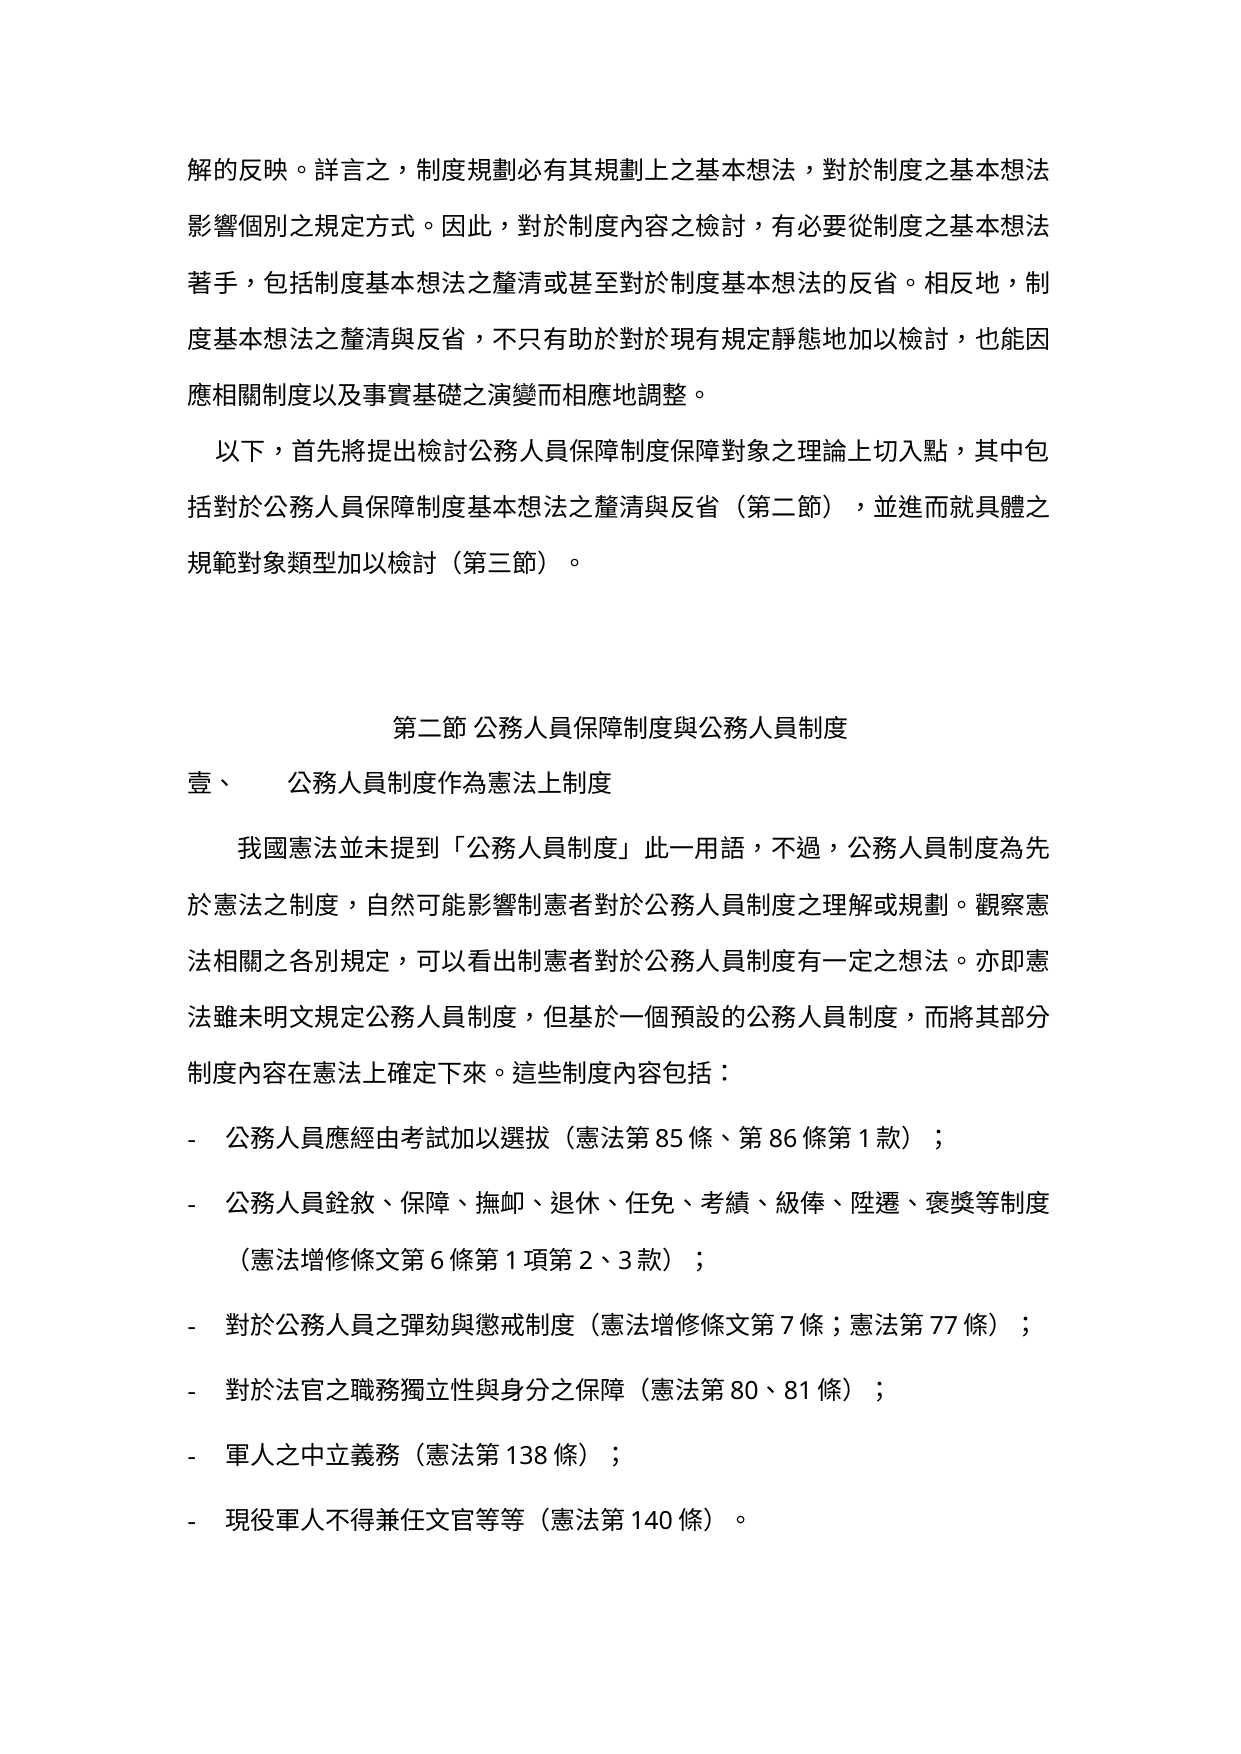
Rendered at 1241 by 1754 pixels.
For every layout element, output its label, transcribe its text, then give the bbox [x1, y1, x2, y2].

text 以下，首先將提出檢討公務人員保障制度保障對象之理論上切入點，其中包括對於公務人員保障制度基本想法之釐清與反省（第二節），並進而就具體之規範對象類型加以檢討（第三節）。 [187, 431, 1053, 581]
text 第二節 公務人員保障制度與公務人員制度 [187, 708, 1053, 745]
list 公務人員銓敘、保障、撫卹、退休、任免、考績、級俸、陞遷、褒獎等制度（憲法增修條文第6條第1項第2、3款）； [187, 1183, 1053, 1277]
text 我國憲法並未提到「公務人員制度」此一用語，不過，公務人員制度為先於憲法之制度，自然可能影響制憲者對於公務人員制度之理解或規劃。觀察憲法相關之各別規定，可以看出制憲者對於公務人員制度有一定之想法。亦即憲法雖未明文規定公務人員制度，但基於一個預設的公務人員制度，而將其部分制度內容在憲法上確定下來。這些制度內容包括： [187, 828, 1053, 1091]
list 對於法官之職務獨立性與身分之保障（憲法第80、81條）； [187, 1369, 1053, 1407]
list 對於公務人員之彈劾與懲戒制度（憲法增修條文第7條；憲法第77條）； [187, 1304, 1053, 1342]
list 公務人員應經由考試加以選拔（憲法第85條、第86條第1款）； [187, 1118, 1053, 1156]
list 公務人員制度作為憲法上制度 [187, 763, 1053, 801]
list 軍人之中立義務（憲法第138條）； [187, 1434, 1053, 1472]
list 現役軍人不得兼任文官等等（憲法第140條）。 [187, 1499, 1053, 1537]
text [187, 150, 1053, 412]
